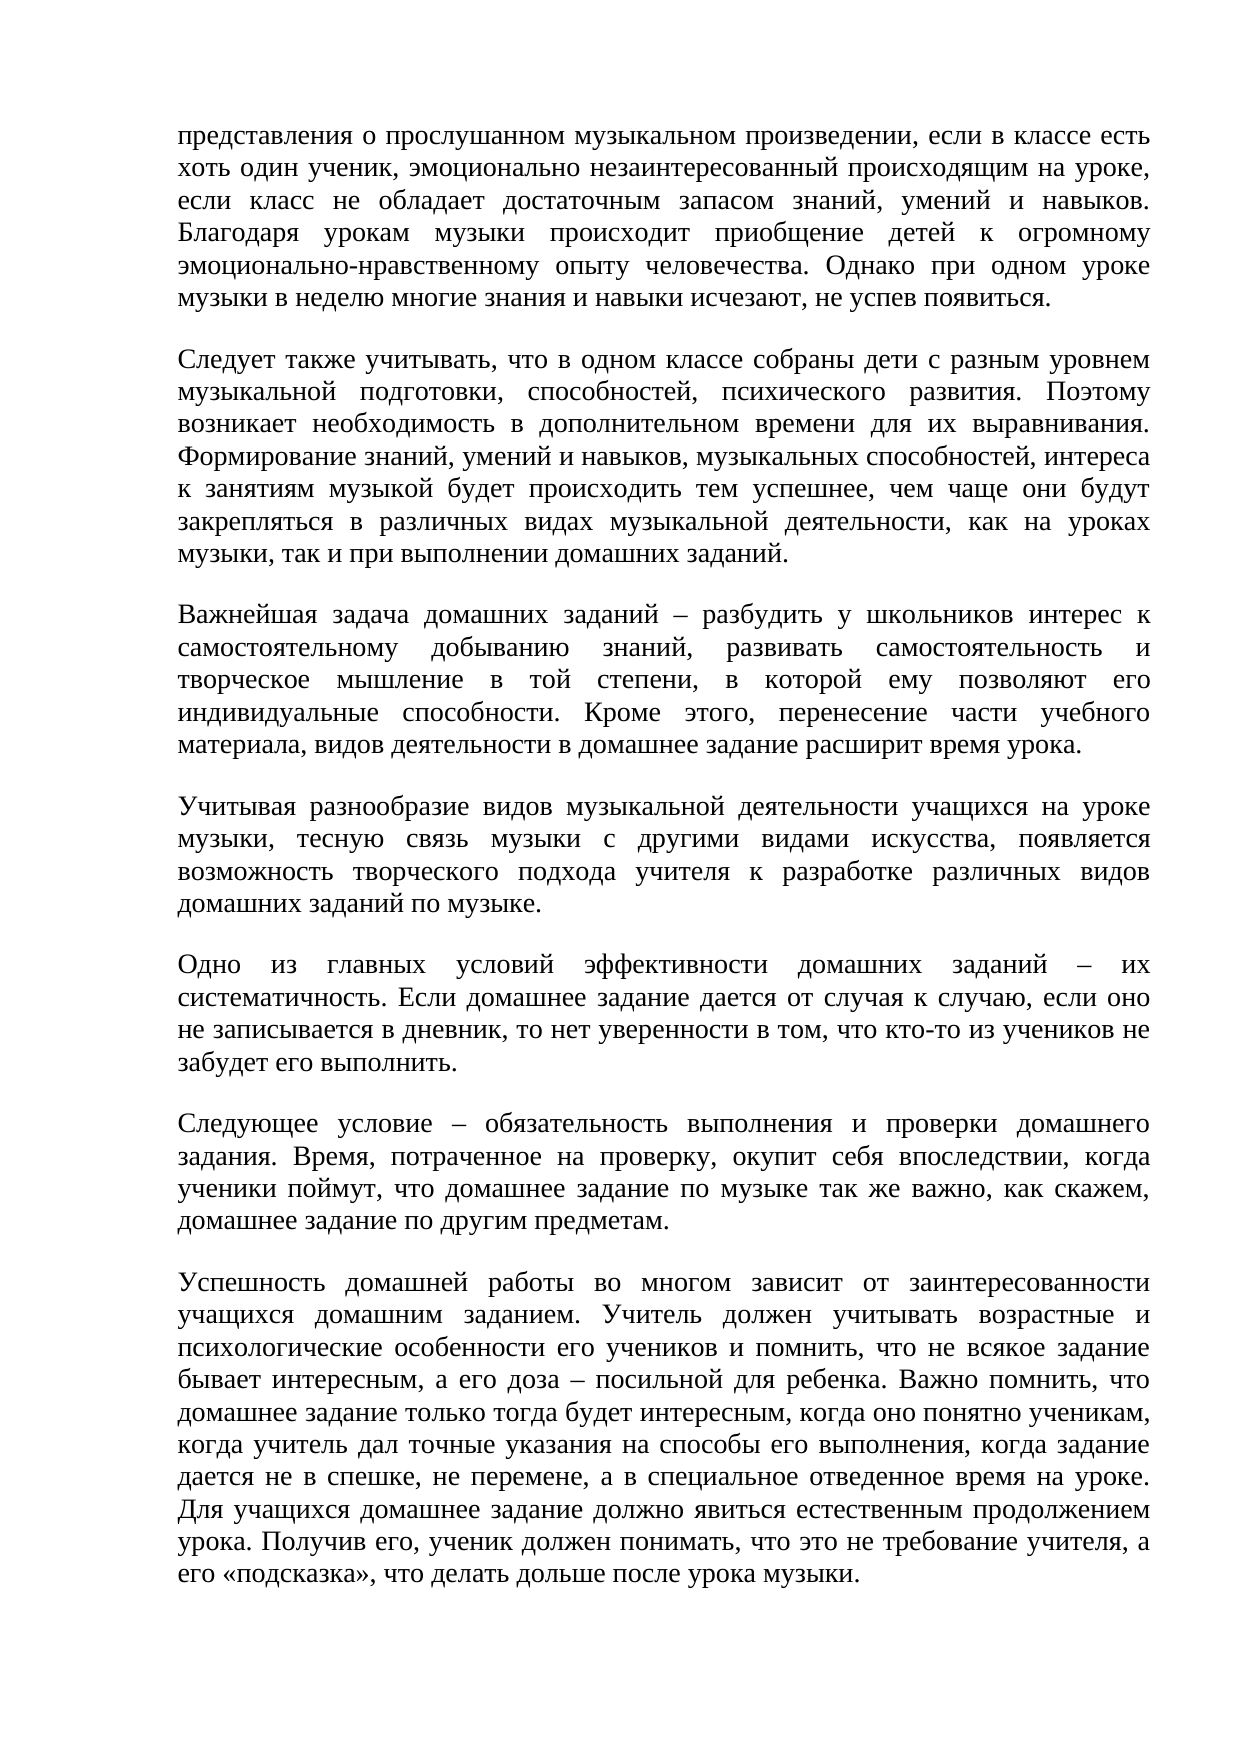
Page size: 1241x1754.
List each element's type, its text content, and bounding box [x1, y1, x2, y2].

text Важнейшая задача домашних заданий – разбудить у школьников интерес к самостоятельному добыванию знаний, развивать самостоятельность и творческое мышление в той степени, в которой ему позволяют его индивидуальные способности. Кроме этого, перенесение части учебного материала, видов деятельности в домашнее задание расширит время урока. [177, 598, 1152, 759]
text Учитывая разнообразие видов музыкальной деятельности учащихся на уроке музыки, тесную связь музыки с другими видами искусства, появляется возможность творческого подхода учителя к разработке различных видов домашних заданий по музыке. [177, 789, 1152, 918]
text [177, 118, 1152, 312]
text Одно из главных условий эффективности домашних заданий – их систематичность. Если домашнее задание дается от случая к случаю, если оно не записывается в дневник, то нет уверенности в том, что кто-то из учеников не забудет его выполнить. [177, 947, 1152, 1077]
text Успешность домашней работы во многом зависит от заинтересованности учащихся домашним заданием. Учитель должен учитывать возрастные и психологические особенности его учеников и помнить, что не всякое задание бывает интересным, а его доза – посильной для ребенка. Важно помнить, что домашнее задание только тогда будет интересным, когда оно понятно ученикам, когда учитель дал точные указания на способы его выполнения, когда задание дается не в спешке, не перемене, а в специальное отведенное время на уроке. Для учащихся домашнее задание должно явиться естественным продолжением урока. Получив его, ученик должен понимать, что это не требование учителя, а его «подсказка», что делать дольше после урока музыки. [177, 1265, 1152, 1589]
text Следует также учитывать, что в одном классе собраны дети с разным уровнем музыкальной подготовки, способностей, психического развития. Поэтому возникает необходимость в дополнительном времени для их выравнивания. Формирование знаний, умений и навыков, музыкальных способностей, интереса к занятиям музыкой будет происходить тем успешнее, чем чаще они будут закрепляться в различных видах музыкальной деятельности, как на уроках музыки, так и при выполнении домашних заданий. [177, 342, 1152, 568]
text Следующее условие – обязательность выполнения и проверки домашнего задания. Время, потраченное на проверку, окупит себя впоследствии, когда ученики поймут, что домашнее задание по музыке так же важно, как скажем, домашнее задание по другим предметам. [177, 1106, 1152, 1236]
